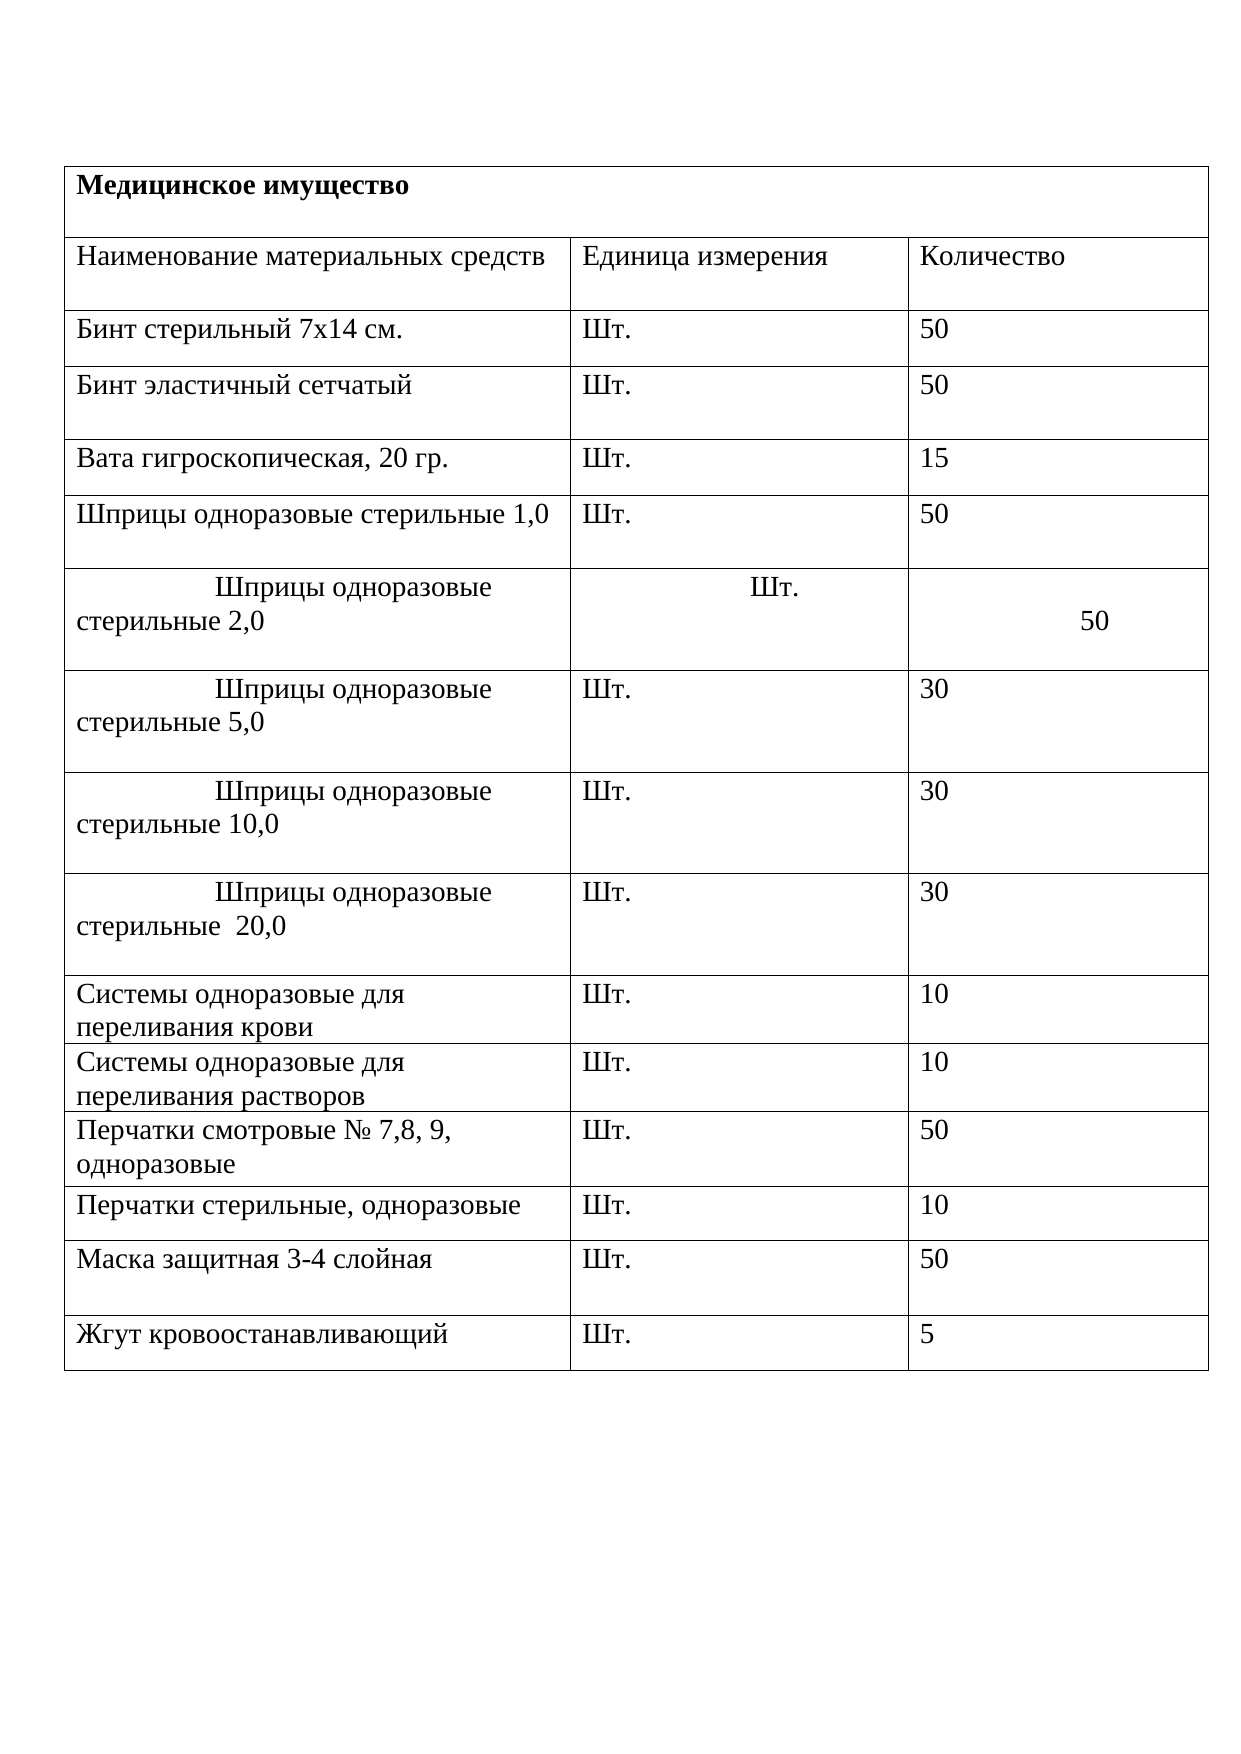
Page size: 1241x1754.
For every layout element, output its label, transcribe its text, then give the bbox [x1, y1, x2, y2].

table_cell Шт. [571, 569, 908, 670]
table_cell Шприцы одноразовые стерильные 20,0 [65, 874, 570, 975]
table_cell Шт. [571, 671, 908, 772]
table_cell 10 [909, 1187, 1208, 1240]
table_cell Шт. [571, 311, 908, 366]
table_cell Системы одноразовые для переливания крови [65, 976, 570, 1043]
table_cell 50 [909, 1241, 1208, 1315]
table_cell Перчатки смотровые № 7,8, 9, одноразовые [65, 1112, 570, 1186]
table_cell Шприцы одноразовые стерильные 1,0 [65, 496, 570, 568]
table_cell 15 [909, 440, 1208, 495]
table_cell 50 [909, 367, 1208, 439]
table_cell Системы одноразовые для переливания растворов [65, 1044, 570, 1111]
table_cell Шприцы одноразовые стерильные 10,0 [65, 773, 570, 873]
table_cell Наименование материальных средств [65, 238, 570, 310]
table_cell Шприцы одноразовые стерильные 5,0 [65, 671, 570, 772]
table_cell Перчатки стерильные, одноразовые [65, 1187, 570, 1240]
table_cell Шт. [571, 874, 908, 975]
table_cell 30 [909, 874, 1208, 975]
table_cell 30 [909, 671, 1208, 772]
table_cell Шт. [571, 1316, 908, 1369]
table_cell Бинт эластичный сетчатый [65, 367, 570, 439]
table_header Медицинское имущество [65, 167, 1208, 237]
table_cell Шт. [571, 773, 908, 873]
table_cell Жгут кровоостанавливающий [65, 1316, 570, 1369]
table_cell Шт. [571, 1241, 908, 1315]
table_cell Единица измерения [571, 238, 908, 310]
table_cell 50 [909, 1112, 1208, 1186]
table_cell Шт. [571, 1112, 908, 1186]
table_cell 30 [909, 773, 1208, 873]
table_cell Маска защитная 3-4 слойная [65, 1241, 570, 1315]
table_cell Шт. [571, 496, 908, 568]
table_cell Вата гигроскопическая, 20 гр. [65, 440, 570, 495]
table_cell 10 [909, 1044, 1208, 1111]
table_cell Количество [909, 238, 1208, 310]
table_cell 50 [909, 496, 1208, 568]
table_cell Шприцы одноразовые стерильные 2,0 [65, 569, 570, 670]
table_cell Шт. [571, 976, 908, 1043]
table_cell 5 [909, 1316, 1208, 1369]
table_cell 50 [909, 569, 1208, 670]
table_cell Бинт стерильный 7х14 см. [65, 311, 570, 366]
table_cell 10 [909, 976, 1208, 1043]
table_cell 50 [909, 311, 1208, 366]
table_cell Шт. [571, 367, 908, 439]
table_cell Шт. [571, 440, 908, 495]
table_cell Шт. [571, 1044, 908, 1111]
table_cell Шт. [571, 1187, 908, 1240]
